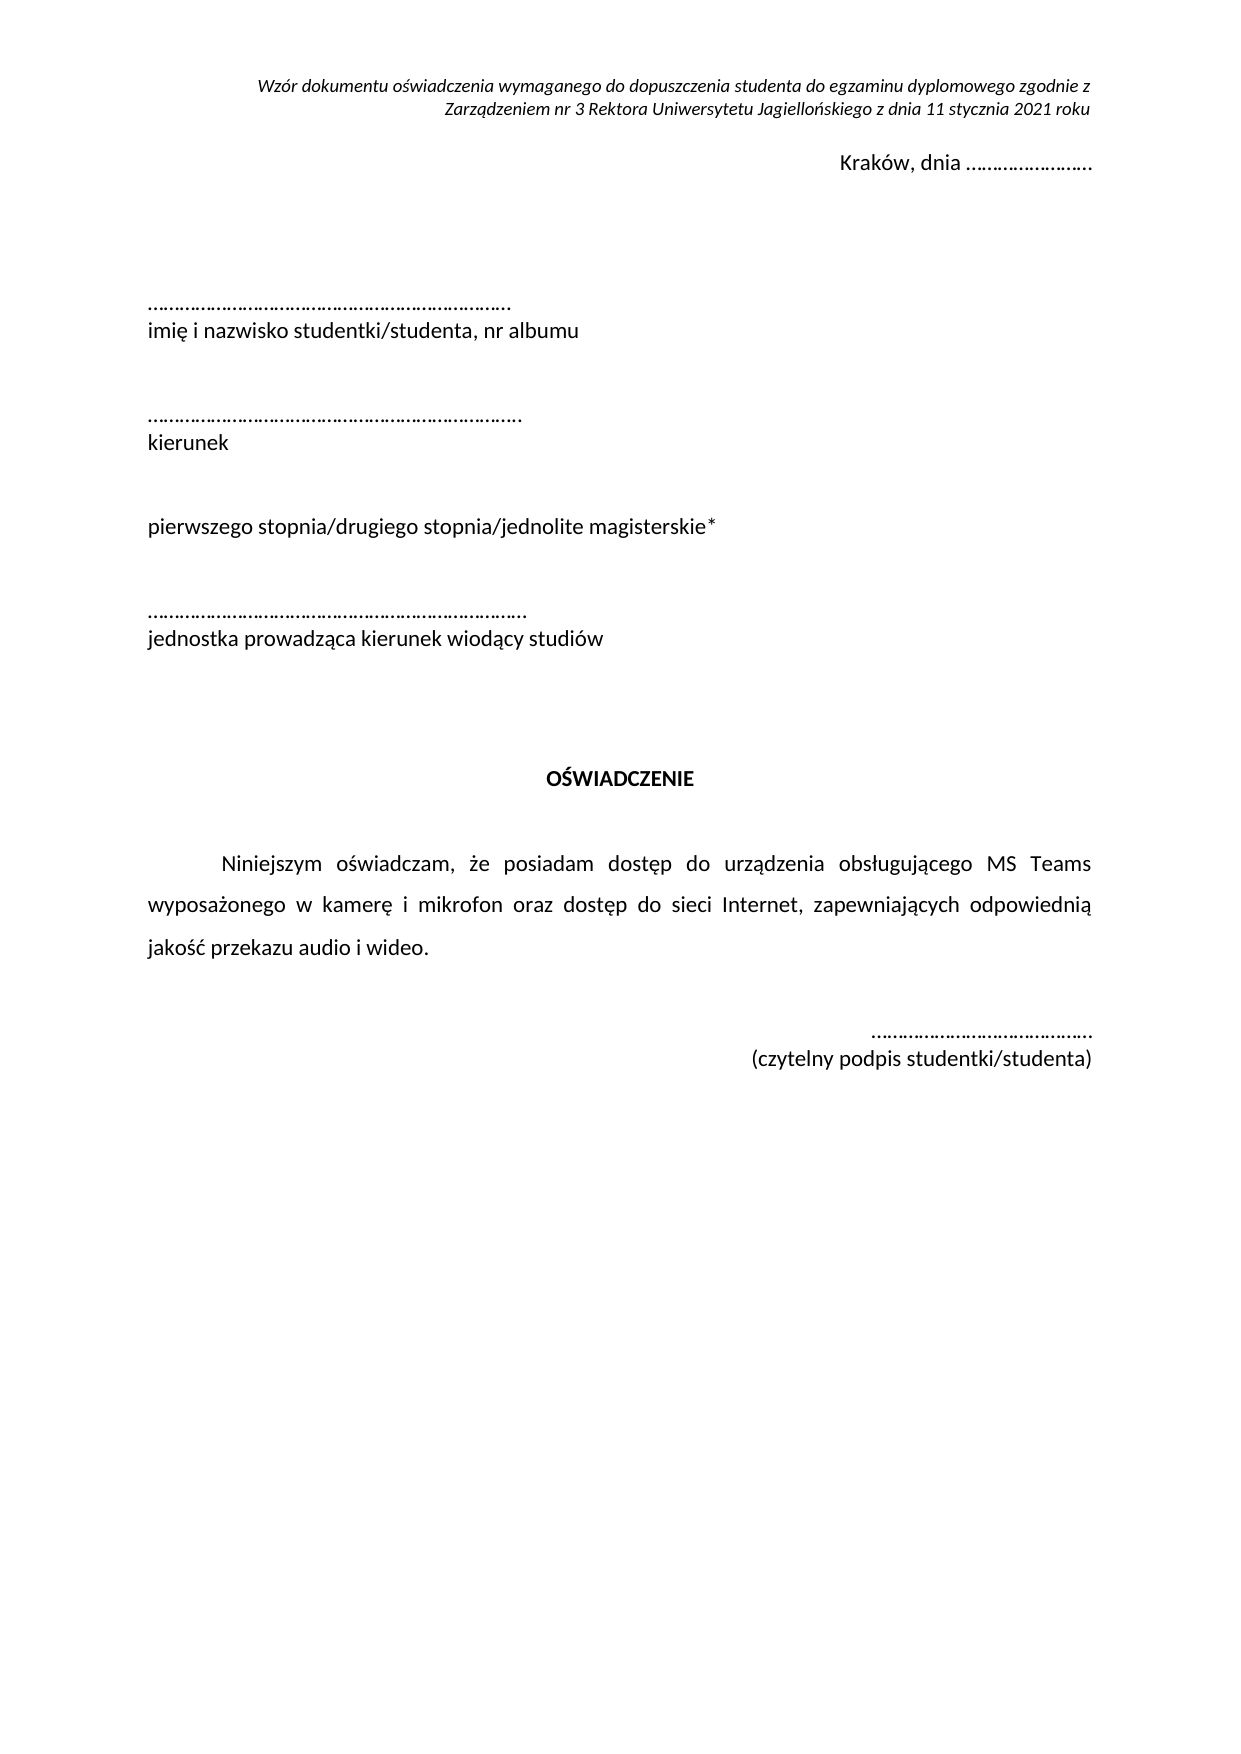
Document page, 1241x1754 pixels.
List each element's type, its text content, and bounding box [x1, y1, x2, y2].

text …………………………………………………………… [148, 288, 1093, 316]
text imię i nazwisko studentki/studenta, nr albumu [148, 316, 1093, 344]
text …………………………………………………………….. [148, 400, 1093, 428]
text Niniejszym oświadczam, że posiadam dostęp do urządzenia obsługującego MS Teams wyposażonego w kamerę i mikrofon oraz dostęp do sieci Internet, zapewniających odpowiednią jakość przekazu audio i wideo. [148, 849, 1093, 961]
text jednostka prowadząca kierunek wiodący studiów [148, 624, 1093, 652]
text kierunek [148, 428, 1093, 456]
text ……………………………………………………………… [148, 596, 1093, 624]
text OŚWIADCZENIE [148, 764, 1093, 793]
text Kraków, dnia …………………… [148, 148, 1093, 176]
text pierwszego stopnia/drugiego stopnia/jednolite magisterskie* [148, 512, 1093, 540]
text (czytelny podpis studentki/studenta) [148, 1044, 1093, 1073]
text …………………………………… [148, 1017, 1093, 1044]
